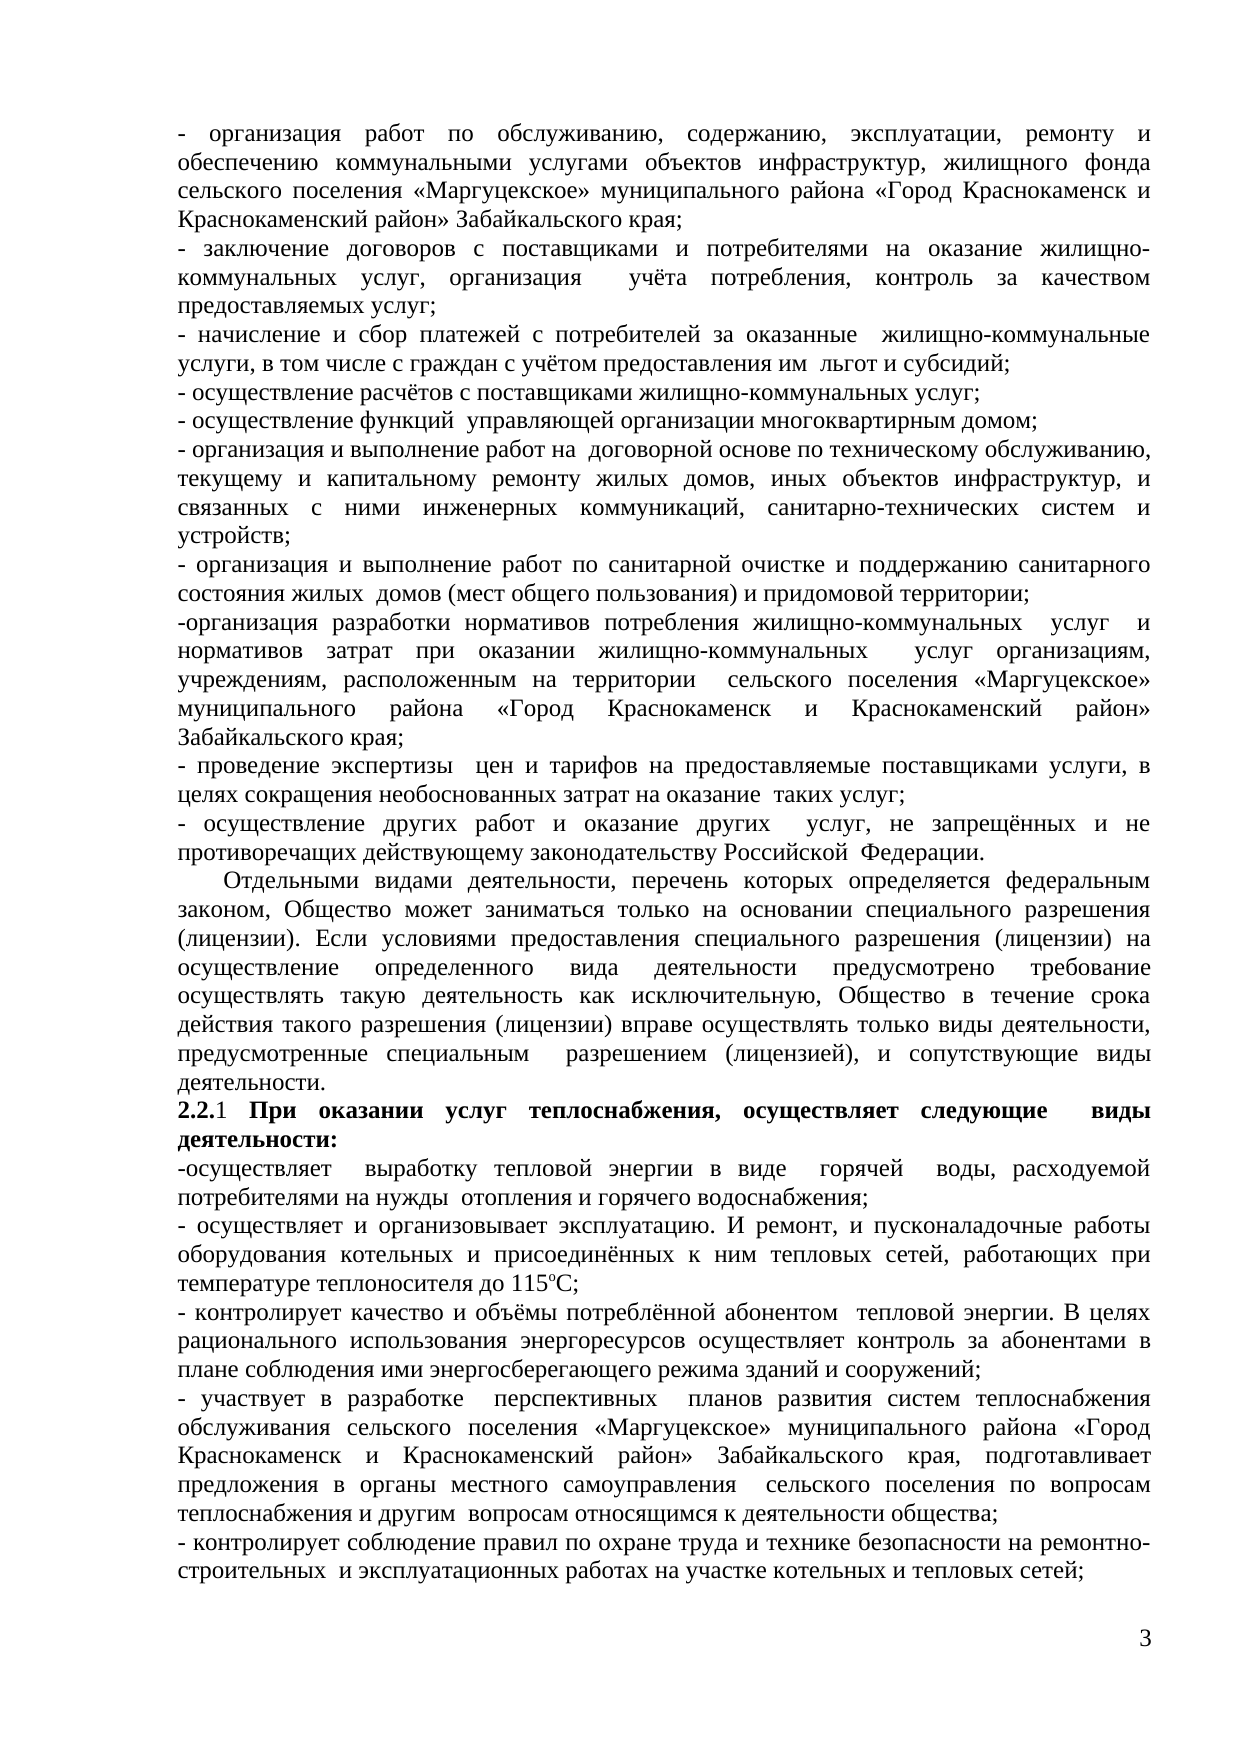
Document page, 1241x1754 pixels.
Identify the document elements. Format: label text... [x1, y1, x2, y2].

text - организация и выполнение работ на договорной основе по техническому обслуживанию, текущему и капитальному ремонту жилых домов, иных объектов инфраструктур, и связанных с ними инженерных коммуникаций, санитарно-технических систем и устройств; [177, 434, 1152, 549]
text -организация разработки нормативов потребления жилищно-коммунальных услуг и нормативов затрат при оказании жилищно-коммунальных услуг организациям, учреждениям, расположенным на территории сельского поселения «Маргуцекское» муниципального района «Город Краснокаменск и Краснокаменский район» Забайкальского края; [177, 607, 1152, 751]
text - начисление и сбор платежей с потребителей за оказанные жилищно-коммунальные услуги, в том числе с граждан с учётом предоставления им льгот и субсидий; [177, 319, 1152, 377]
text - осуществление других работ и оказание других услуг, не запрещённых и не противоречащих действующему законодательству Российской Федерации. [177, 808, 1152, 866]
text - контролирует качество и объёмы потреблённой абонентом тепловой энергии. В целях рационального использования энергоресурсов осуществляет контроль за абонентами в плане соблюдения ими энергосберегающего режима зданий и сооружений; [177, 1297, 1152, 1383]
text - организация и выполнение работ по санитарной очистке и поддержанию санитарного состояния жилых домов (мест общего пользования) и придомовой территории; [177, 549, 1152, 607]
text - участвует в разработке перспективных планов развития систем теплоснабжения обслуживания сельского поселения «Маргуцекское» муниципального района «Город Краснокаменск и Краснокаменский район» Забайкальского края, подготавливает предложения в органы местного самоуправления сельского поселения по вопросам теплоснабжения и другим вопросам относящимся к деятельности общества; [177, 1383, 1152, 1527]
text - контролирует соблюдение правил по охране труда и технике безопасности на ремонтно-строительных и эксплуатационных работах на участке котельных и тепловых сетей; [177, 1527, 1152, 1584]
text Отдельными видами деятельности, перечень которых определяется федеральным законом, Общество может заниматься только на основании специального разрешения (лицензии). Если условиями предоставления специального разрешения (лицензии) на осуществление определенного вида деятельности предусмотрено требование осуществлять такую деятельность как исключительную, Общество в течение срока действия такого разрешения (лицензии) вправе осуществлять только виды деятельности, предусмотренные специальным разрешением (лицензией), и сопутствующие виды деятельности. [177, 866, 1152, 1096]
text - заключение договоров с поставщиками и потребителями на оказание жилищно-коммунальных услуг, организация учёта потребления, контроль за качеством предоставляемых услуг; [177, 233, 1152, 319]
text - осуществление функций управляющей организации многоквартирным домом; [177, 406, 1152, 434]
text - организация работ по обслуживанию, содержанию, эксплуатации, ремонту и обеспечению коммунальными услугами объектов инфраструктур, жилищного фонда сельского поселения «Маргуцекское» муниципального района «Город Краснокаменск и Краснокаменский район» Забайкальского края; [177, 118, 1152, 233]
text -осуществляет выработку тепловой энергии в виде горячей воды, расходуемой потребителями на нужды отопления и горячего водоснабжения; [177, 1153, 1152, 1211]
text - осуществляет и организовывает эксплуатацию. И ремонт, и пусконаладочные работы оборудования котельных и присоединённых к ним тепловых сетей, работающих при температуре теплоносителя до 115оС; [177, 1211, 1152, 1297]
text 2.2.1 При оказании услуг теплоснабжения, осуществляет следующие виды деятельности: [177, 1096, 1152, 1153]
text - осуществление расчётов с поставщиками жилищно-коммунальных услуг; [177, 377, 1152, 406]
text - проведение экспертизы цен и тарифов на предоставляемые поставщиками услуги, в целях сокращения необоснованных затрат на оказание таких услуг; [177, 751, 1152, 808]
